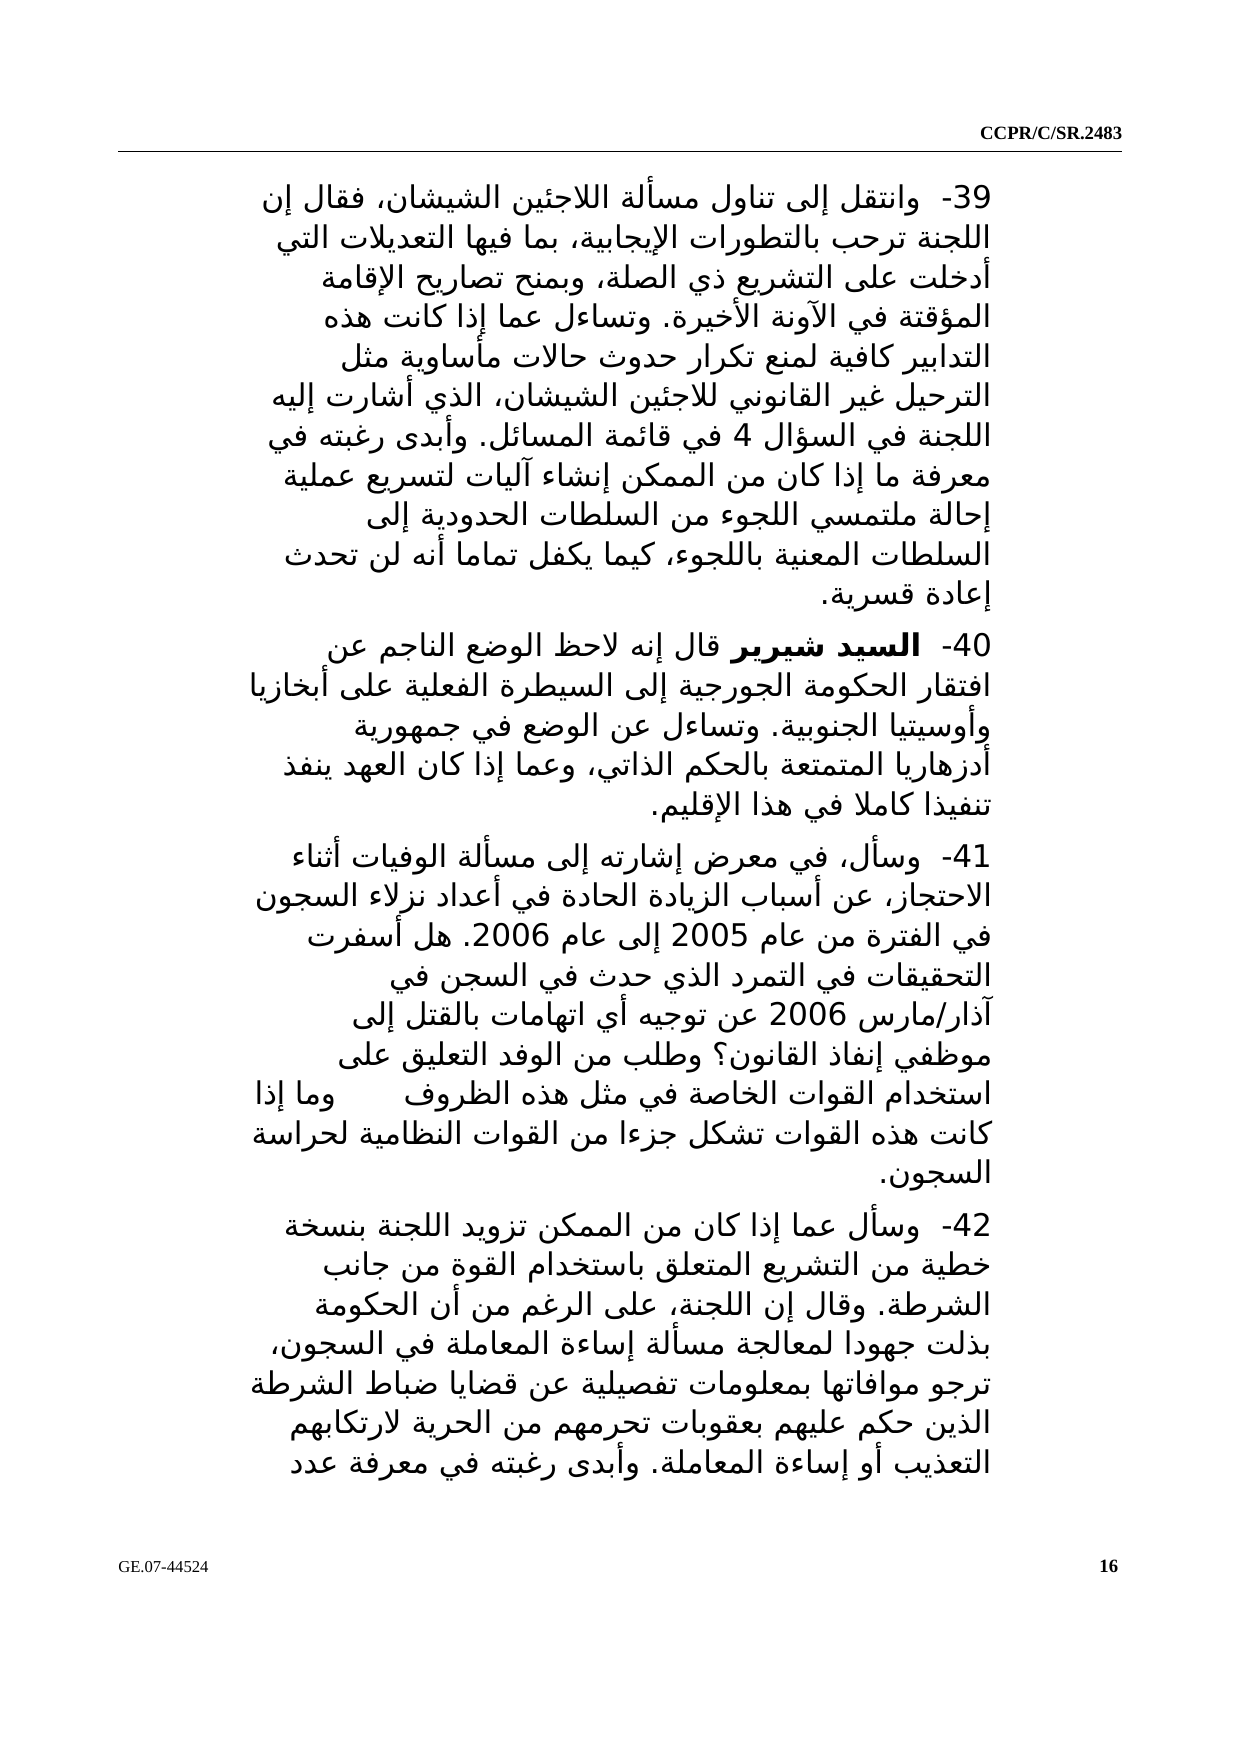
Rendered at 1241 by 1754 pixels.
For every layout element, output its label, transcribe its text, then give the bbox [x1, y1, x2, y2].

text 41- وسأل، في معرض إشارته إلى مسألة الوفيات أثناء الاحتجاز، عن أسباب الزيادة الحادة في أعداد نزلاء السجون في الفترة من عام 2005 إلى عام 2006. هل أسفرت التحقيقات في التمرد الذي حدث في السجن في آذار/مارس 2006 عن توجيه أي اتهامات بالقتل إلى موظفي إنفاذ القانون؟ وطلب من الوفد التعليق على استخدام القوات الخاصة في مثل هذه الظروف وما إذا كانت هذه القوات تشكل جزءا من القوات النظامية لحراسة السجون. [248, 836, 992, 1192]
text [248, 1204, 992, 1481]
text 39- وانتقل إلى تناول مسألة اللاجئين الشيشان، فقال إن اللجنة ترحب بالتطورات الإيجابية، بما فيها التعديلات التي أدخلت على التشريع ذي الصلة، وبمنح تصاريح الإقامة المؤقتة في الآونة الأخيرة. وتساءل عما إذا كانت هذه التدابير كافية لمنع تكرار حدوث حالات مأساوية مثل الترحيل غير القانوني للاجئين الشيشان، الذي أشارت إليه اللجنة في السؤال 4 في قائمة المسائل. وأبدى رغبته في معرفة ما إذا كان من الممكن إنشاء آليات لتسريع عملية إحالة ملتمسي اللجوء من السلطات الحدودية إلى السلطات المعنية باللجوء، كيما يكفل تماما أنه لن تحدث إعادة قسرية. [248, 177, 992, 613]
text 40- السيد شيرير قال إنه لاحظ الوضع الناجم عن افتقار الحكومة الجورجية إلى السيطرة الفعلية على أبخازيا وأوسيتيا الجنوبية. وتساءل عن الوضع في جمهورية أدزهاريا المتمتعة بالحكم الذاتي، وعما إذا كان العهد ينفذ تنفيذا كاملا في هذا الإقليم. [248, 625, 992, 823]
